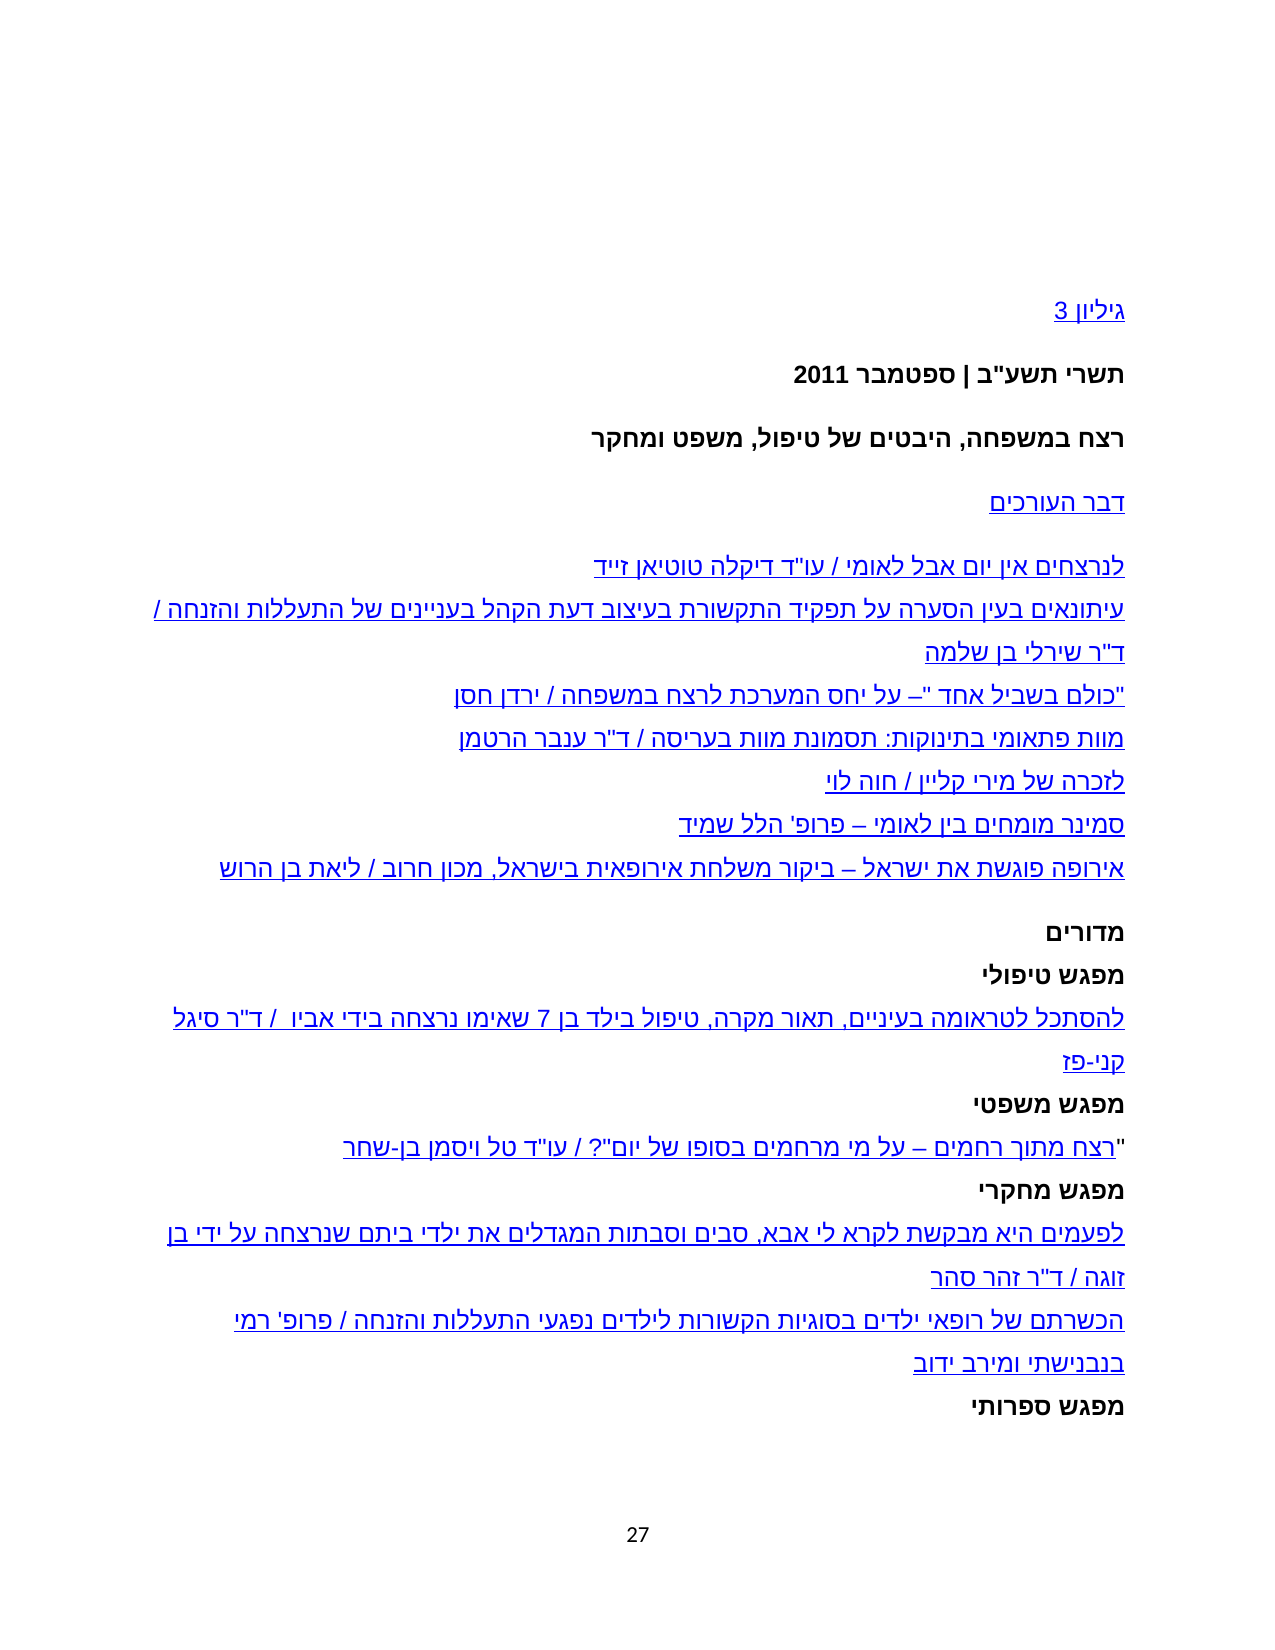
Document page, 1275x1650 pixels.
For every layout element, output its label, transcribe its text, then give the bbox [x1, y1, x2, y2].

text לנרצחים אין יום אבל לאומי / עו"ד דיקלה טוטיאן זייד עיתונאים בעין הסערה על תפקיד התקשורת בעיצוב דעת הקהל בעניינים של התעללות והזנחה / ד"ר שירלי בן שלמה "כולם בשביל אחד "– על יחס המערכת לרצח במשפחה / ירדן חסן מוות פתאומי בתינוקות: תסמונת מוות בעריסה / ד"ר ענבר הרטמן לזכרה של מירי קליין / חוה לוי סמינר מומחים בין לאומי – פרופ' הלל שמיד אירופה פוגשת את ישראל – ביקור משלחת אירופאית בישראל, מכון חרוב / ליאת בן הרוש [150, 552, 1125, 882]
text רצח במשפחה, היבטים של טיפול, משפט ומחקר [150, 424, 1125, 452]
text גיליון 3 [150, 296, 1125, 324]
text דבר העורכים [150, 488, 1125, 516]
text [150, 917, 1125, 1421]
text תשרי תשע"ב | ספטמבר 2011 [150, 360, 1125, 388]
